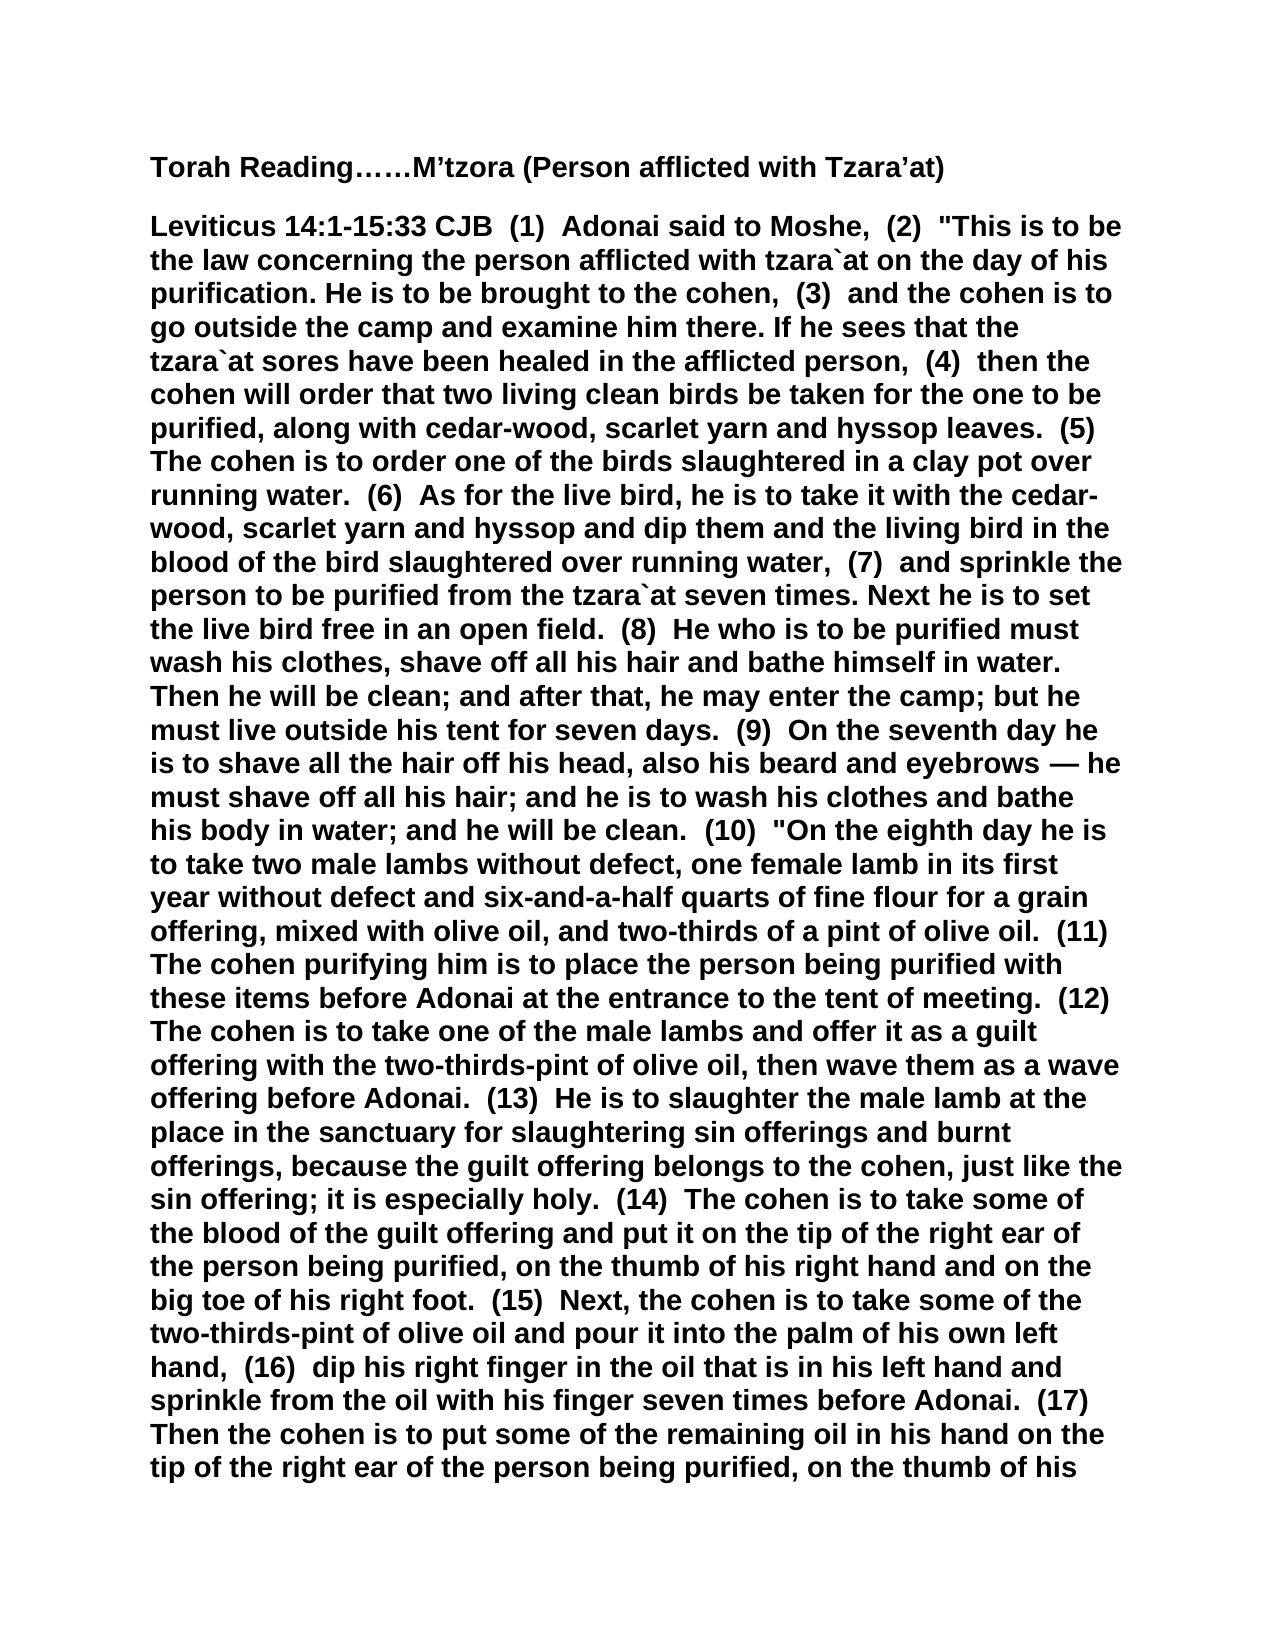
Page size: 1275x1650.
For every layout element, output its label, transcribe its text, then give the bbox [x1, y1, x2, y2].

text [150, 209, 1125, 1484]
text Torah Reading……M’tzora (Person afflicted with Tzara’at) [150, 150, 1125, 183]
